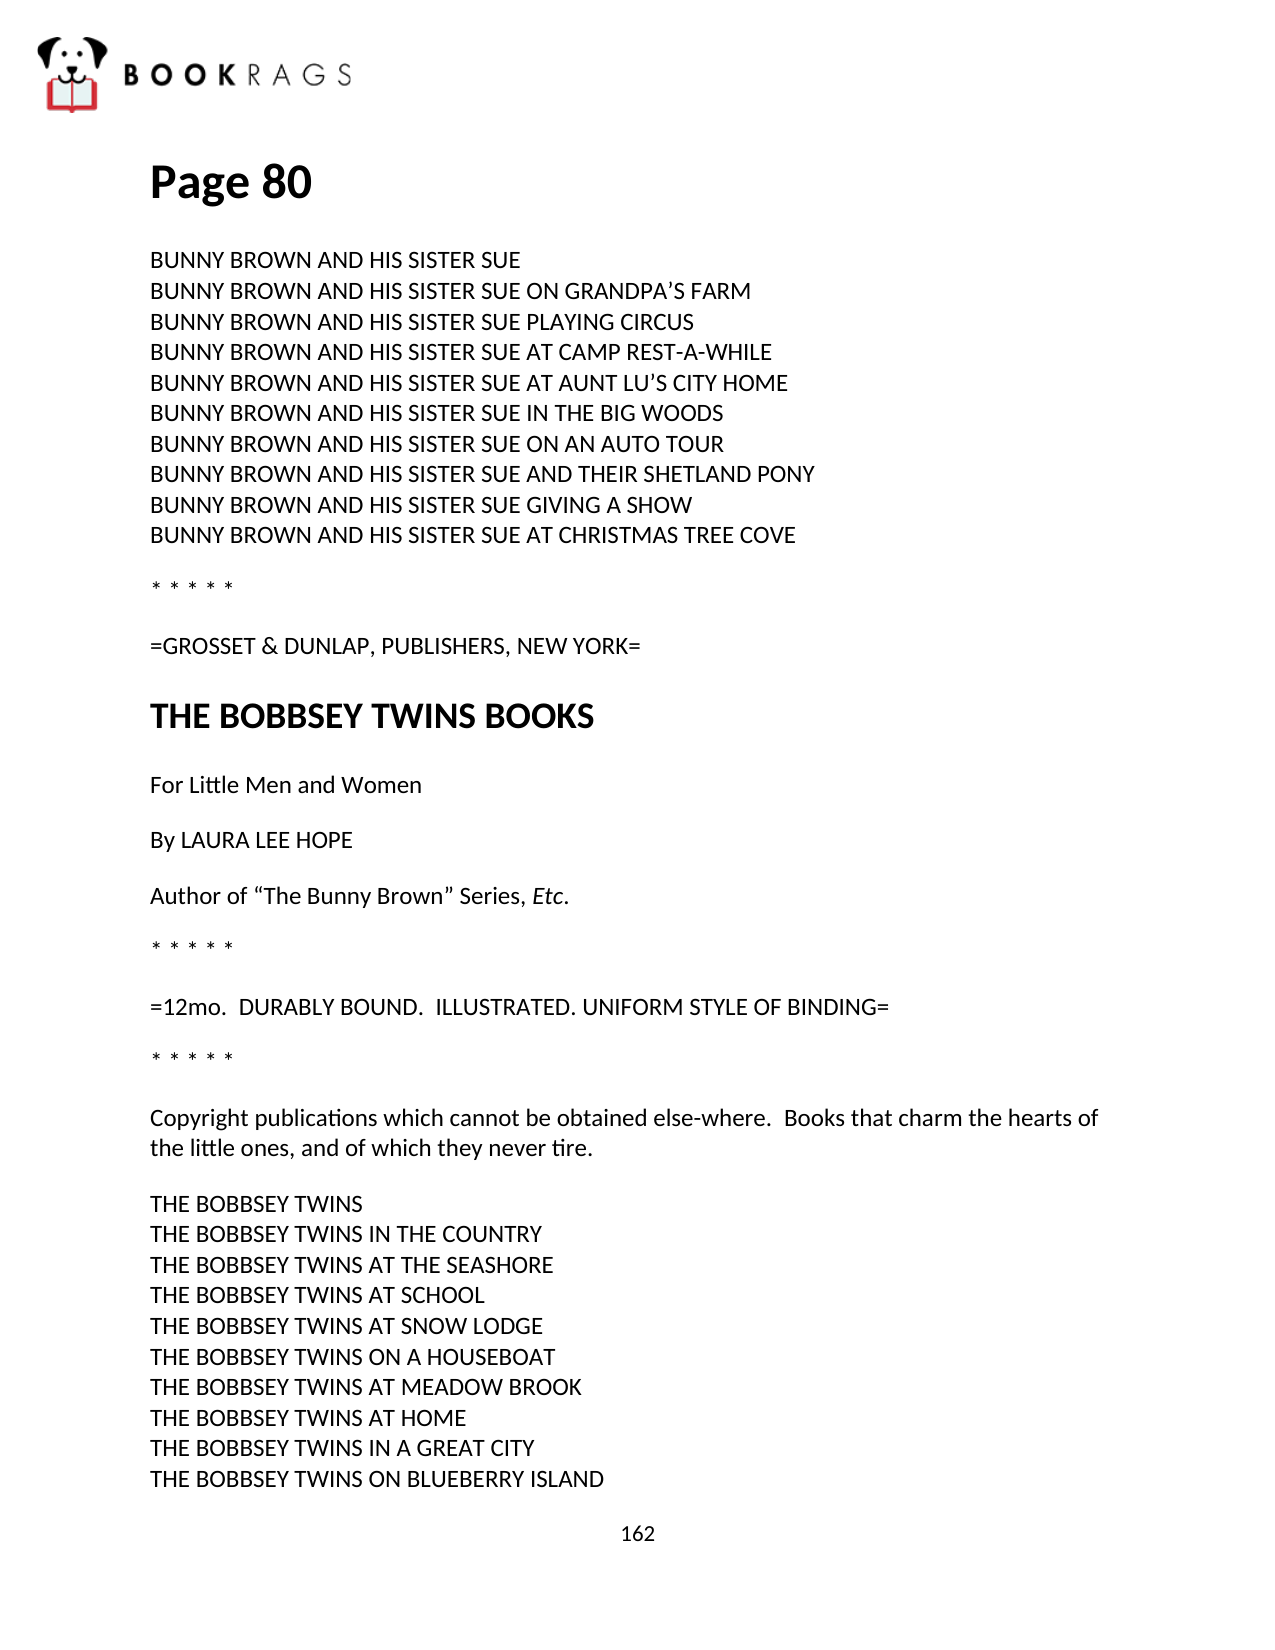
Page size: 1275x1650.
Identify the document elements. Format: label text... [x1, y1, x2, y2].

text Copyright publications which cannot be obtained else-where. Books that charm the hearts of the little ones, and of which they never tire. [150, 1102, 1125, 1163]
text By LAURA LEE HOPE [150, 824, 1125, 855]
text * * * * * [150, 575, 1125, 605]
text =12mo. DURABLY BOUND. ILLUSTRATED. UNIFORM STYLE OF BINDING= [150, 991, 1125, 1022]
picture [37, 37, 351, 113]
text * * * * * [150, 936, 1125, 966]
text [150, 1188, 1125, 1493]
text =GROSSET & DUNLAP, PUBLISHERS, NEW YORK= [150, 630, 1125, 661]
text BUNNY BROWN AND HIS SISTER SUE BUNNY BROWN AND HIS SISTER SUE ON GRANDPA’S FARM BUNNY BROWN AND HIS SISTER SUE PLAYING CIRCUS BUNNY BROWN AND HIS SISTER SUE AT CAMP REST-A-WHILE BUNNY BROWN AND HIS SISTER SUE AT AUNT LU’S CITY HOME BUNNY BROWN AND HIS SISTER SUE IN THE BIG WOODS BUNNY BROWN AND HIS SISTER SUE ON AN AUTO TOUR BUNNY BROWN AND HIS SISTER SUE AND THEIR SHETLAND PONY BUNNY BROWN AND HIS SISTER SUE GIVING A SHOW BUNNY BROWN AND HIS SISTER SUE AT CHRISTMAS TREE COVE [150, 244, 1125, 550]
text * * * * * [150, 1047, 1125, 1077]
text THE BOBBSEY TWINS BOOKS [150, 692, 1125, 738]
text Page 80 [150, 150, 1125, 211]
text Author of “The Bunny Brown” Series, Etc. [150, 880, 1125, 911]
text For Little Men and Women [150, 769, 1125, 799]
